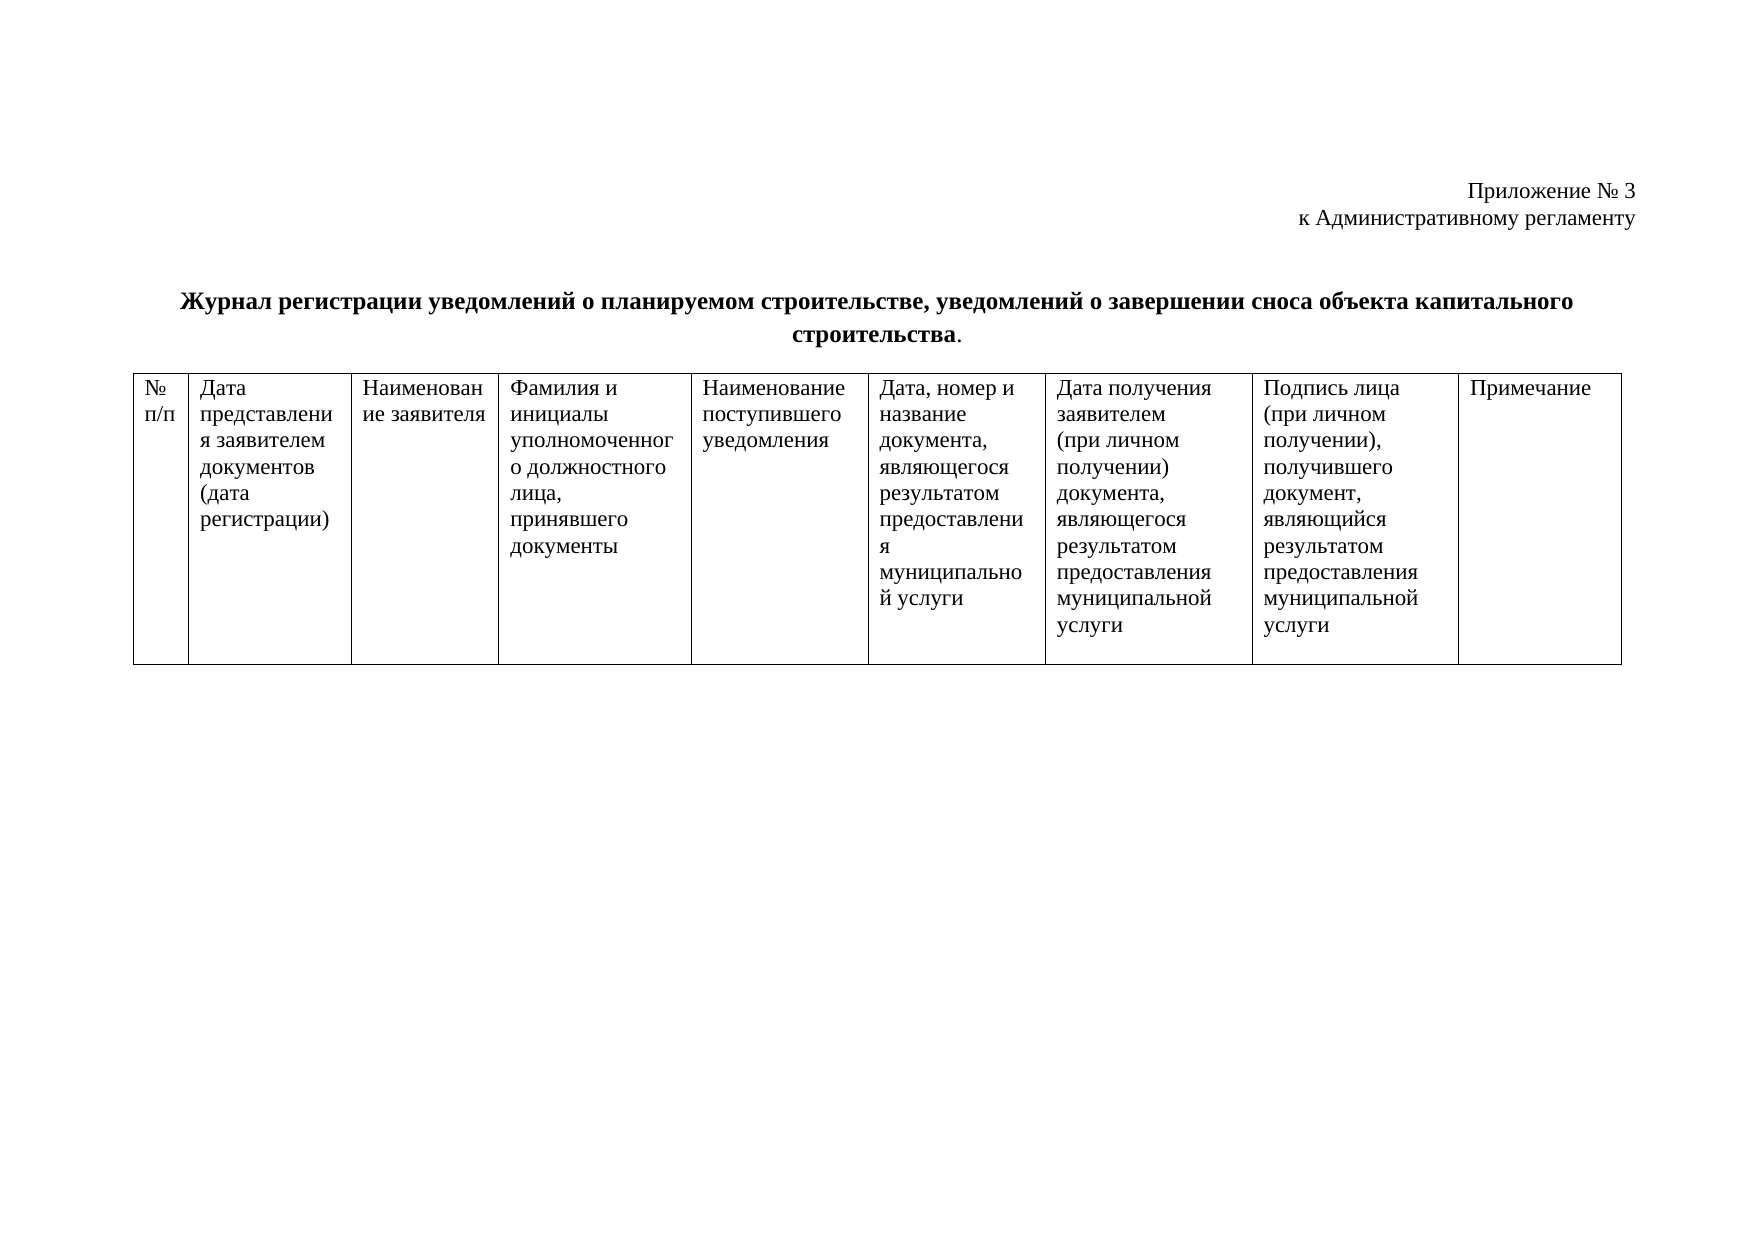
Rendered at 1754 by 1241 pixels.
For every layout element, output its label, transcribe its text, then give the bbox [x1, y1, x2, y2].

table_header Дата, номер и название документа, являющегося результатом предоставления муниципальной услуги [869, 374, 1045, 663]
text к Административному регламенту [118, 203, 1636, 230]
text Приложение № 3 [118, 177, 1636, 203]
table_header Примечание [1459, 374, 1621, 663]
table_header Подпись лица (при личном получении), получившего документ, являющийся результатом предоставления муниципальной услуги [1253, 374, 1458, 663]
table_header Фамилия и инициалы уполномоченного должностного лица, принявшего документы [499, 374, 691, 663]
table_header № п/п [134, 374, 188, 663]
table_header Дата получения заявителем (при личном получении) документа, являющегося результатом предоставления муниципальной услуги [1046, 374, 1252, 663]
table_header Наименование поступившего уведомления [692, 374, 868, 663]
table_header Дата представления заявителем документов (дата регистрации) [189, 374, 351, 663]
text Журнал регистрации уведомлений о планируемом строительстве, уведомлений о завершении сноса объекта капитального строительства. [118, 286, 1636, 347]
table_header Наименование заявителя [352, 374, 498, 663]
